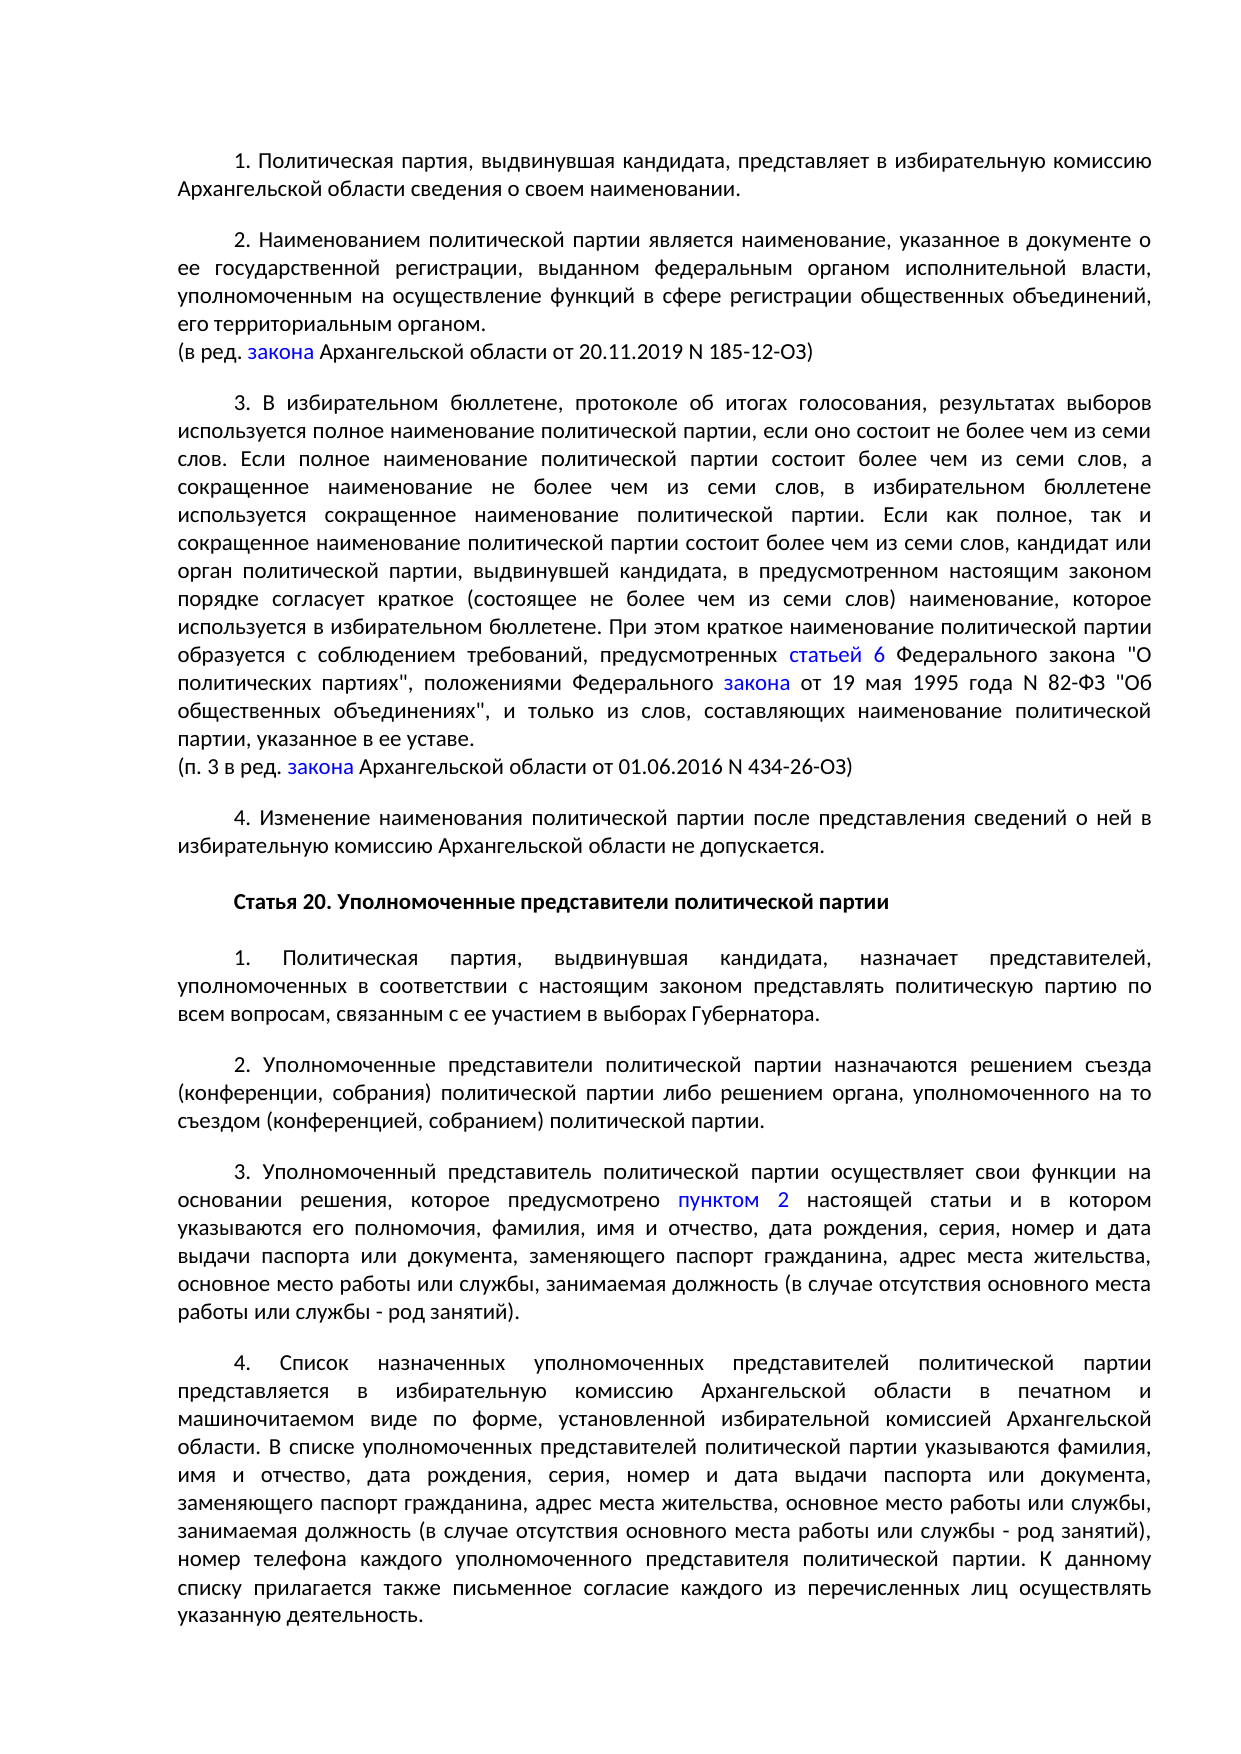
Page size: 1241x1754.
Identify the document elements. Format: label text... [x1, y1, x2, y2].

text 1. Политическая партия, выдвинувшая кандидата, представляет в избирательную комиссию Архангельской области сведения о своем наименовании. [177, 146, 1152, 202]
text 4. Список назначенных уполномоченных представителей политической партии представляется в избирательную комиссию Архангельской области в печатном и машиночитаемом виде по форме, установленной избирательной комиссией Архангельской области. В списке уполномоченных представителей политической партии указываются фамилия, имя и отчество, дата рождения, серия, номер и дата выдачи паспорта или документа, заменяющего паспорт гражданина, адрес места жительства, основное место работы или службы, занимаемая должность (в случае отсутствия основного места работы или службы - род занятий), номер телефона каждого уполномоченного представителя политической партии. К данному списку прилагается также письменное согласие каждого из перечисленных лиц осуществлять указанную деятельность. [177, 1348, 1152, 1629]
text (в ред. закона Архангельской области от 20.11.2019 N 185-12-ОЗ) [177, 337, 1152, 365]
text 3. В избирательном бюллетене, протоколе об итогах голосования, результатах выборов используется полное наименование политической партии, если оно состоит не более чем из семи слов. Если полное наименование политической партии состоит более чем из семи слов, а сокращенное наименование не более чем из семи слов, в избирательном бюллетене используется сокращенное наименование политической партии. Если как полное, так и сокращенное наименование политической партии состоит более чем из семи слов, кандидат или орган политической партии, выдвинувшей кандидата, в предусмотренном настоящим законом порядке согласует краткое (состоящее не более чем из семи слов) наименование, которое используется в избирательном бюллетене. При этом краткое наименование политической партии образуется с соблюдением требований, предусмотренных статьей 6 Федерального закона "О политических партиях", положениями Федерального закона от 19 мая 1995 года N 82-ФЗ "Об общественных объединениях", и только из слов, составляющих наименование политической партии, указанное в ее уставе. [177, 388, 1152, 752]
title Статья 20. Уполномоченные представители политической партии [177, 887, 1152, 915]
text 3. Уполномоченный представитель политической партии осуществляет свои функции на основании решения, которое предусмотрено пунктом 2 настоящей статьи и в котором указываются его полномочия, фамилия, имя и отчество, дата рождения, серия, номер и дата выдачи паспорта или документа, заменяющего паспорт гражданина, адрес места жительства, основное место работы или службы, занимаемая должность (в случае отсутствия основного места работы или службы - род занятий). [177, 1157, 1152, 1326]
text 2. Наименованием политической партии является наименование, указанное в документе о ее государственной регистрации, выданном федеральным органом исполнительной власти, уполномоченным на осуществление функций в сфере регистрации общественных объединений, его территориальным органом. [177, 225, 1152, 337]
text (п. 3 в ред. закона Архангельской области от 01.06.2016 N 434-26-ОЗ) [177, 752, 1152, 780]
text 4. Изменение наименования политической партии после представления сведений о ней в избирательную комиссию Архангельской области не допускается. [177, 803, 1152, 859]
text 2. Уполномоченные представители политической партии назначаются решением съезда (конференции, собрания) политической партии либо решением органа, уполномоченного на то съездом (конференцией, собранием) политической партии. [177, 1050, 1152, 1134]
text 1. Политическая партия, выдвинувшая кандидата, назначает представителей, уполномоченных в соответствии с настоящим законом представлять политическую партию по всем вопросам, связанным с ее участием в выборах Губернатора. [177, 943, 1152, 1027]
